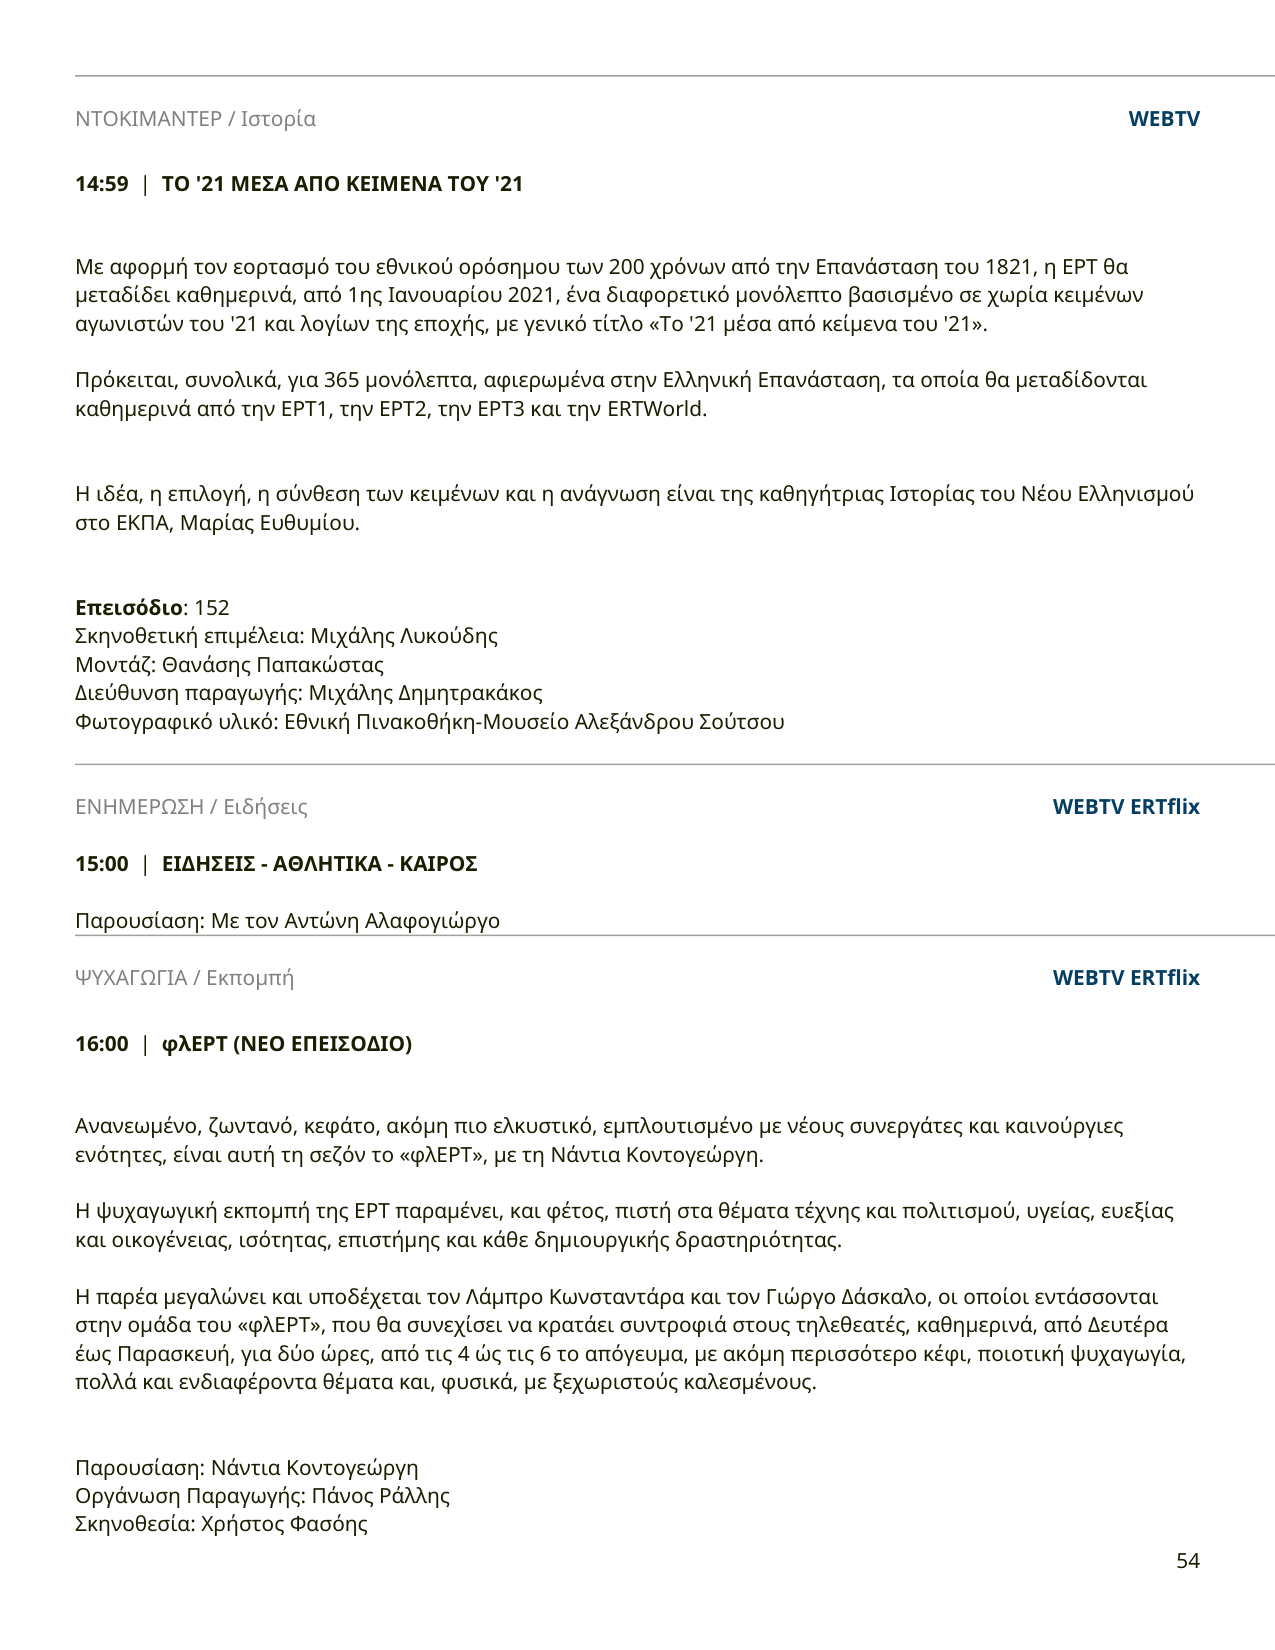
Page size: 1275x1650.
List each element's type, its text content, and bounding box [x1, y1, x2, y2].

table_header WEBTV ERTflix [638, 793, 1200, 821]
table_header ΨΥΧΑΓΩΓΙΑ / Εκπομπή [75, 963, 637, 992]
table_header WEBTV ERTflix [638, 963, 1200, 992]
text Eπεισόδιο: 152 Σκηνοθετική επιμέλεια: Μιχάλης Λυκούδης Μοντάζ: Θανάσης Παπακώστας Διεύθυνση παραγωγής: Μιχάλης Δημητρακάκος Φωτογραφικό υλικό: Εθνική Πινακοθήκη-Μουσείο Αλεξάνδρου Σούτσου [75, 536, 1200, 735]
text 16:00 | φλΕΡΤ (ΝΕΟ ΕΠΕΙΣΟΔΙΟ) [75, 992, 1200, 1086]
text Ανανεωμένο, ζωντανό, κεφάτο, ακόμη πιο ελκυστικό, εμπλουτισμένο με νέους συνεργάτες και καινούργιες ενότητες, είναι αυτή τη σεζόν το «φλΕΡΤ», με τη Νάντια Κοντογεώργη. Η ψυχαγωγική εκπομπή της ΕΡΤ παραμένει, και φέτος, πιστή στα θέματα τέχνης και πολιτισμού, υγείας, ευεξίας και οικογένειας, ισότητας, επιστήμης και κάθε δημιουργικής δραστηριότητας. Η παρέα μεγαλώνει και υποδέχεται τον Λάμπρο Κωνσταντάρα και τον Γιώργο Δάσκαλο, οι οποίοι εντάσσονται στην ομάδα του «φλΕΡΤ», που θα συνεχίσει να κρατάει συντροφιά στους τηλεθεατές, καθημερινά, από Δευτέρα έως Παρασκευή, για δύο ώρες, από τις 4 ώς τις 6 το απόγευμα, με ακόμη περισσότερο κέφι, ποιοτική ψυχαγωγία, πολλά και ενδιαφέροντα θέματα και, φυσικά, με ξεχωριστούς καλεσμένους. [75, 1111, 1200, 1396]
text 14:59 | ΤΟ '21 ΜΕΣΑ ΑΠΟ ΚΕΙΜΕΝΑ ΤΟΥ '21 [75, 132, 1200, 227]
table_header WEBTV [638, 104, 1200, 132]
table_header ΕΝΗΜΕΡΩΣΗ / Ειδήσεις [75, 793, 637, 821]
text 15:00 | ΕΙΔΗΣΕΙΣ - ΑΘΛΗΤΙΚΑ - ΚΑΙΡΟΣ Παρουσίαση: Με τον Αντώνη Αλαφογιώργο [75, 821, 1200, 934]
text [75, 1396, 1200, 1538]
text Με αφορμή τον εορτασμό του εθνικού ορόσημου των 200 χρόνων από την Επανάσταση του 1821, η ΕΡΤ θα μεταδίδει καθημερινά, από 1ης Ιανουαρίου 2021, ένα διαφορετικό μονόλεπτο βασισμένο σε χωρία κειμένων αγωνιστών του '21 και λογίων της εποχής, με γενικό τίτλο «Το '21 μέσα από κείμενα του '21». Πρόκειται, συνολικά, για 365 μονόλεπτα, αφιερωμένα στην Ελληνική Επανάσταση, τα οποία θα μεταδίδονται καθημερινά από την ΕΡΤ1, την ΕΡΤ2, την ΕΡΤ3 και την ERTWorld. Η ιδέα, η επιλογή, η σύνθεση των κειμένων και η ανάγνωση είναι της καθηγήτριας Ιστορίας του Νέου Ελληνισμού στο ΕΚΠΑ, Μαρίας Ευθυμίου. [75, 252, 1200, 536]
table_header ΝΤΟΚΙΜΑΝΤΕΡ / Ιστορία [75, 104, 637, 132]
